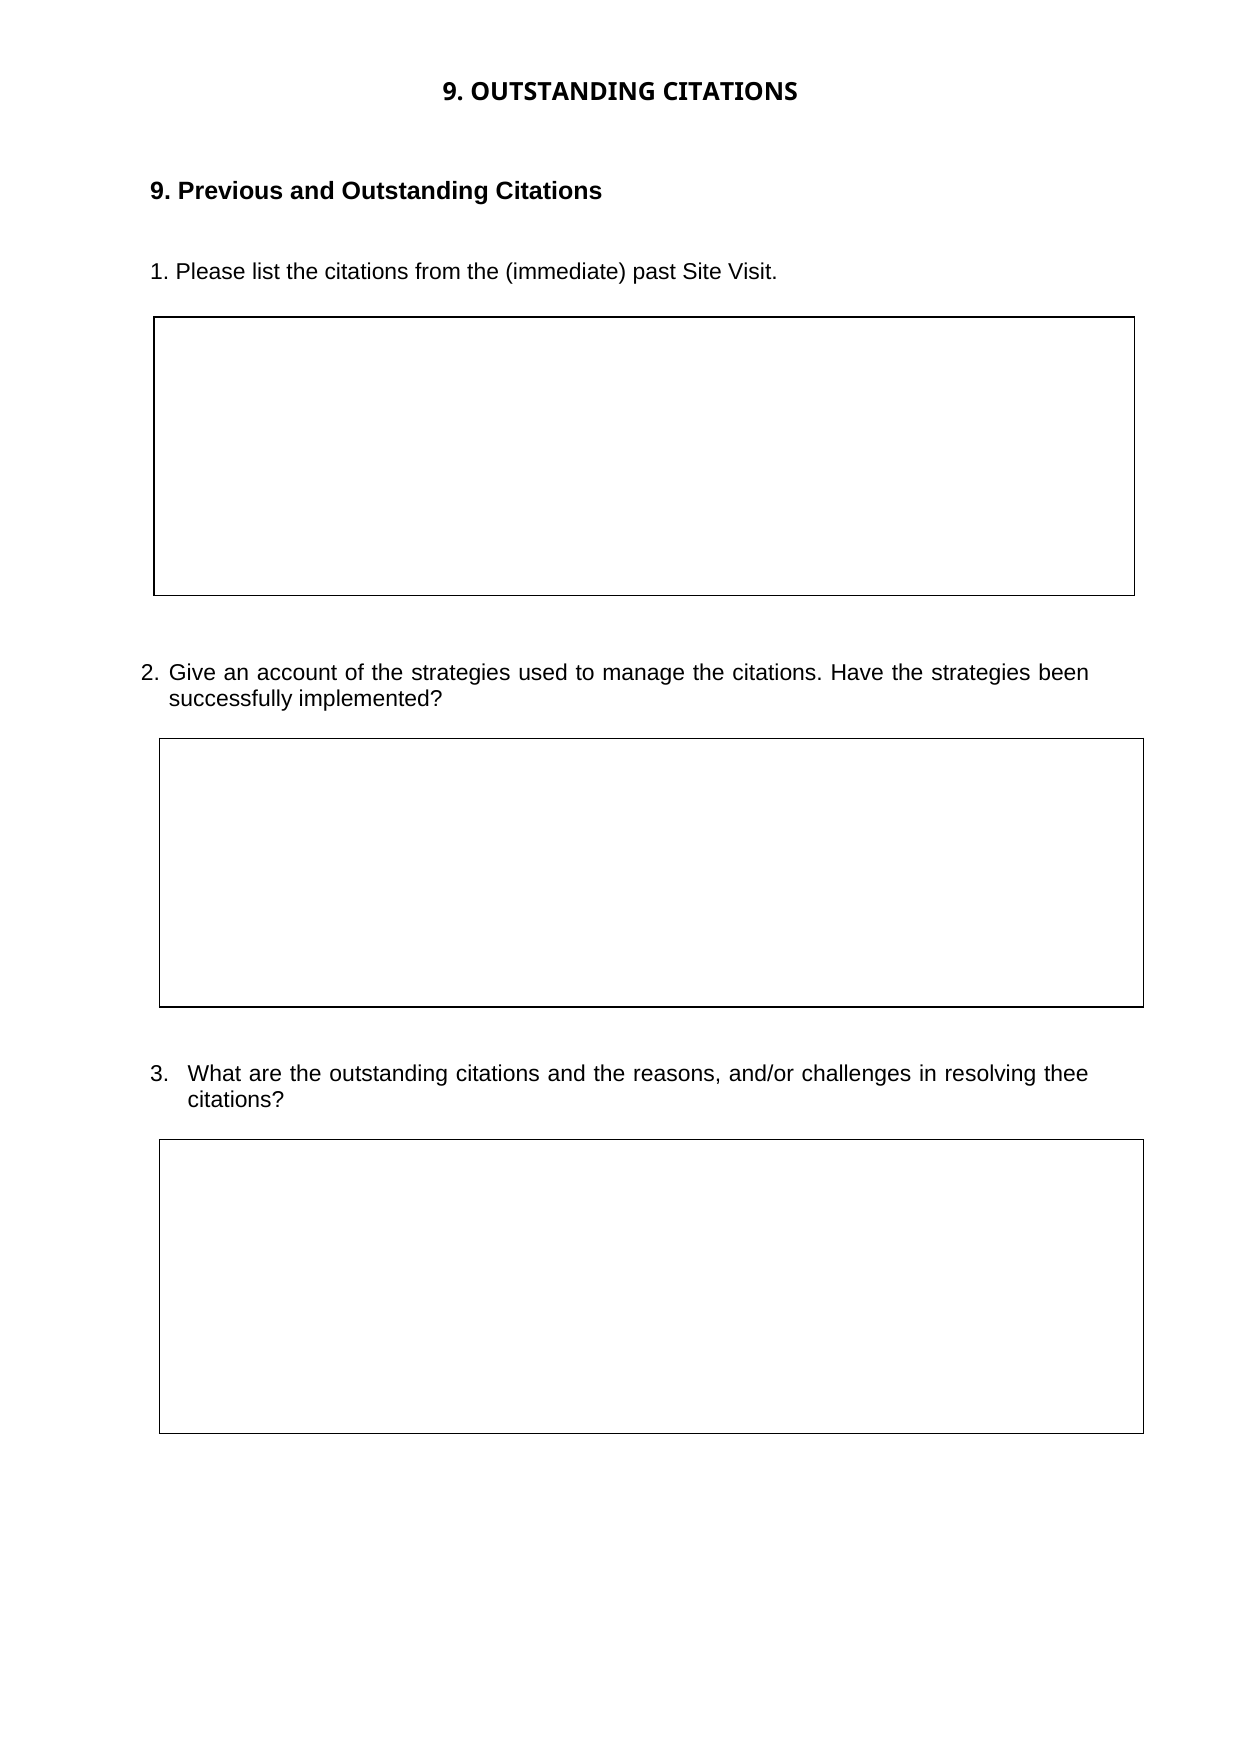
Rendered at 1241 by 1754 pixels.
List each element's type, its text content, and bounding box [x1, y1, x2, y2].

table_header [160, 739, 1143, 1006]
text 1. Please list the citations from the (immediate) past Site Visit. [150, 258, 1090, 284]
list Give an account of the strategies used to manage the citations. Have the strategies been successfully implemented? [141, 659, 1090, 711]
list What are the outstanding citations and the reasons, and/or challenges in resolving thee citations? [150, 1060, 1090, 1113]
text 9. Previous and Outstanding Citations [150, 176, 1090, 205]
table_header [160, 1140, 1143, 1433]
